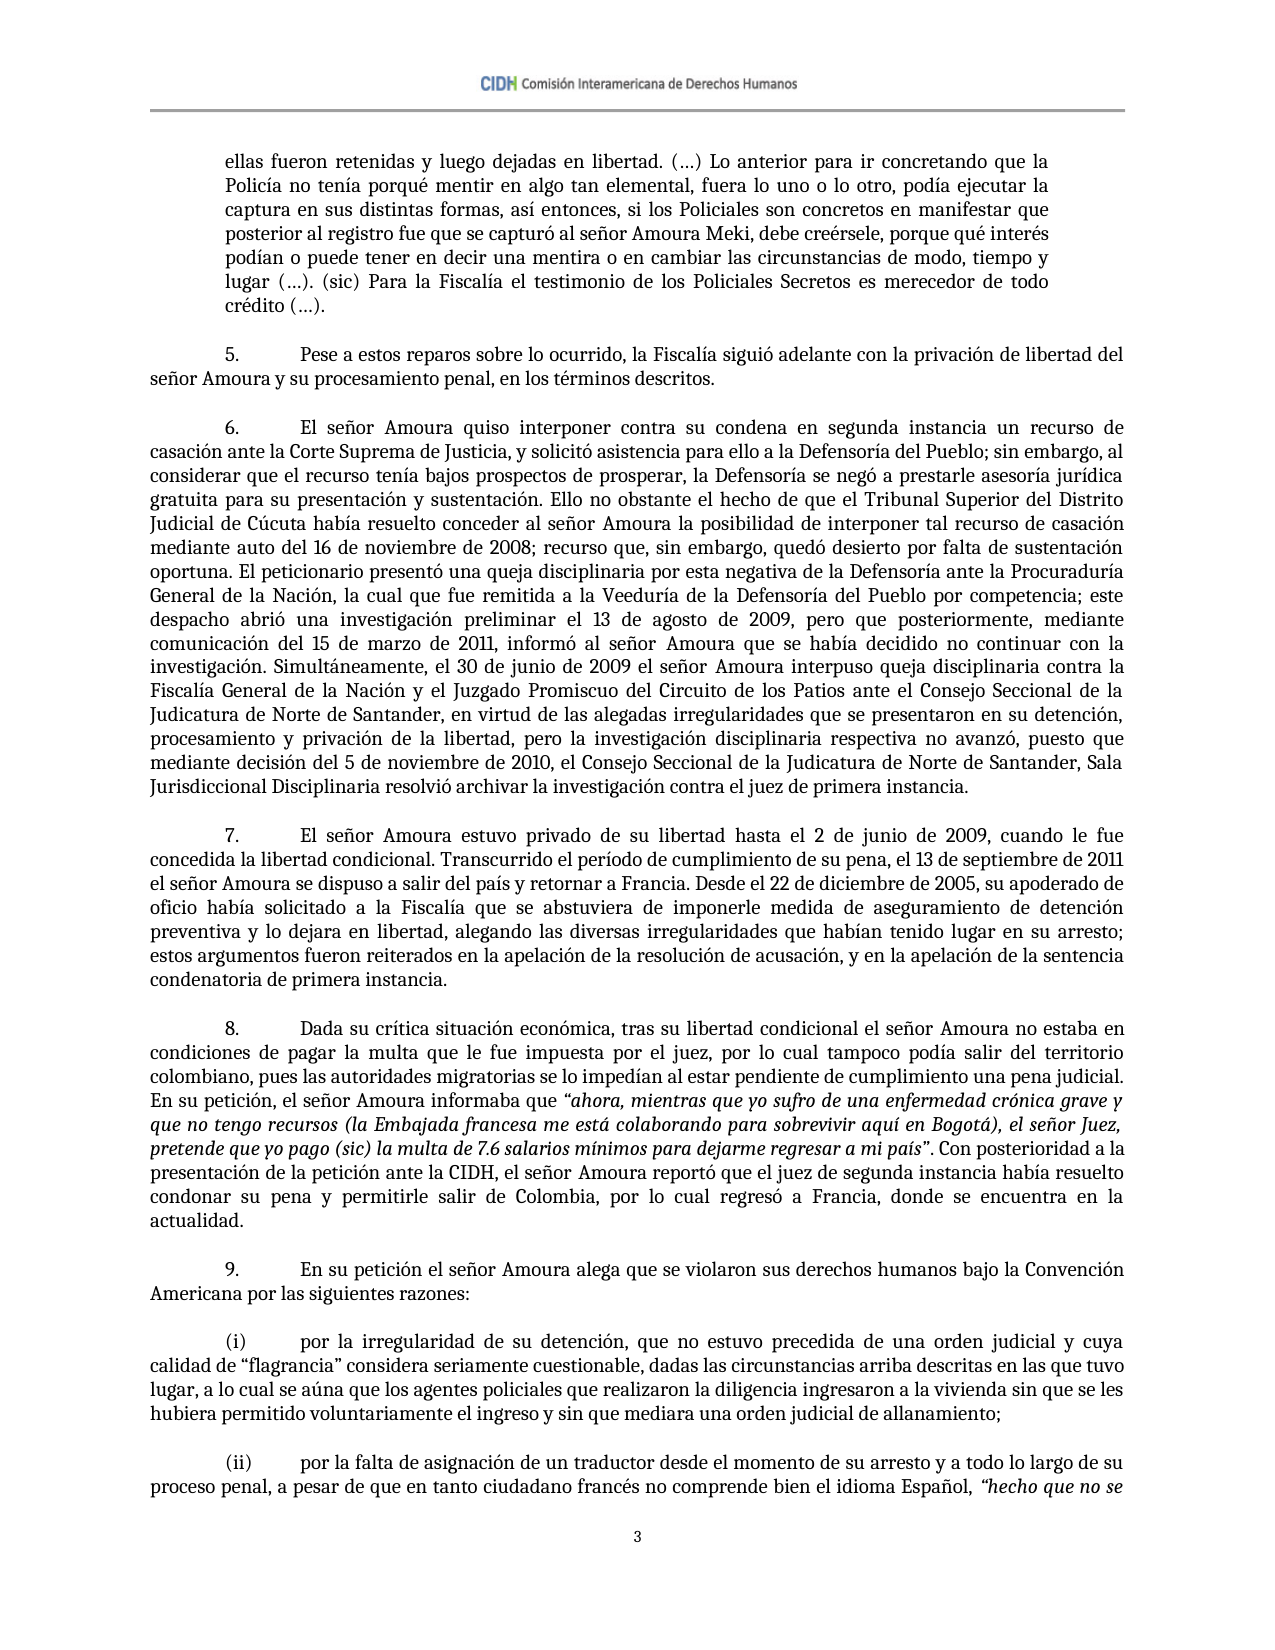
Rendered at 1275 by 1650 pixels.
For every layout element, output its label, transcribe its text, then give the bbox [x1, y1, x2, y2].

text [225, 150, 1050, 318]
text 8. Dada su crítica situación económica, tras su libertad condicional el señor Amoura no estaba en condiciones de pagar la multa que le fue impuesta por el juez, por lo cual tampoco podía salir del territorio colombiano, pues las autoridades migratorias se lo impedían al estar pendiente de cumplimiento una pena judicial. En su petición, el señor Amoura informaba que “ahora, mientras que yo sufro de una enfermedad crónica grave y que no tengo recursos (la Embajada francesa me está colaborando para sobrevivir aquí en Bogotá), el señor Juez, pretende que yo pago (sic) la multa de 7.6 salarios mínimos para dejarme regresar a mi país”. Con posterioridad a la presentación de la petición ante la CIDH, el señor Amoura reportó que el juez de segunda instancia había resuelto condonar su pena y permitirle salir de Colombia, por lo cual regresó a Francia, donde se encuentra en la actualidad. [150, 1017, 1125, 1232]
text 7. El señor Amoura estuvo privado de su libertad hasta el 2 de junio de 2009, cuando le fue concedida la libertad condicional. Transcurrido el período de cumplimiento de su pena, el 13 de septiembre de 2011 el señor Amoura se dispuso a salir del país y retornar a Francia. Desde el 22 de diciembre de 2005, su apoderado de oficio había solicitado a la Fiscalía que se abstuviera de imponerle medida de aseguramiento de detención preventiva y lo dejara en libertad, alegando las diversas irregularidades que habían tenido lugar en su arresto; estos argumentos fueron reiterados en la apelación de la resolución de acusación, y en la apelación de la sentencia condenatoria de primera instancia. [150, 824, 1125, 992]
text 6. El señor Amoura quiso interponer contra su condena en segunda instancia un recurso de casación ante la Corte Suprema de Justicia, y solicitó asistencia para ello a la Defensoría del Pueblo; sin embargo, al considerar que el recurso tenía bajos prospectos de prosperar, la Defensoría se negó a prestarle asesoría jurídica gratuita para su presentación y sustentación. Ello no obstante el hecho de que el Tribunal Superior del Distrito Judicial de Cúcuta había resuelto conceder al señor Amoura la posibilidad de interponer tal recurso de casación mediante auto del 16 de noviembre de 2008; recurso que, sin embargo, quedó desierto por falta de sustentación oportuna. El peticionario presentó una queja disciplinaria por esta negativa de la Defensoría ante la Procuraduría General de la Nación, la cual que fue remitida a la Veeduría de la Defensoría del Pueblo por competencia; este despacho abrió una investigación preliminar el 13 de agosto de 2009, pero que posteriormente, mediante comunicación del 15 de marzo de 2011, informó al señor Amoura que se había decidido no continuar con la investigación. Simultáneamente, el 30 de junio de 2009 el señor Amoura interpuso queja disciplinaria contra la Fiscalía General de la Nación y el Juzgado Promiscuo del Circuito de los Patios ante el Consejo Seccional de la Judicatura de Norte de Santander, en virtud de las alegadas irregularidades que se presentaron en su detención, procesamiento y privación de la libertad, pero la investigación disciplinaria respectiva no avanzó, puesto que mediante decisión del 5 de noviembre de 2010, el Consejo Seccional de la Judicatura de Norte de Santander, Sala Jurisdiccional Disciplinaria resolvió archivar la investigación contra el juez de primera instancia. [150, 416, 1125, 799]
text 9. En su petición el señor Amoura alega que se violaron sus derechos humanos bajo la Convención Americana por las siguientes razones: [150, 1257, 1125, 1305]
text 5. Pese a estos reparos sobre lo ocurrido, la Fiscalía siguió adelante con la privación de libertad del señor Amoura y su procesamiento penal, en los términos descritos. [150, 343, 1125, 391]
text (i) por la irregularidad de su detención, que no estuvo precedida de una orden judicial y cuya calidad de “flagrancia” considera seriamente cuestionable, dadas las circunstancias arriba descritas en las que tuvo lugar, a lo cual se aúna que los agentes policiales que realizaron la diligencia ingresaron a la vivienda sin que se les hubiera permitido voluntariamente el ingreso y sin que mediara una orden judicial de allanamiento; [150, 1330, 1125, 1426]
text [150, 1451, 1125, 1499]
picture [475, 75, 800, 93]
